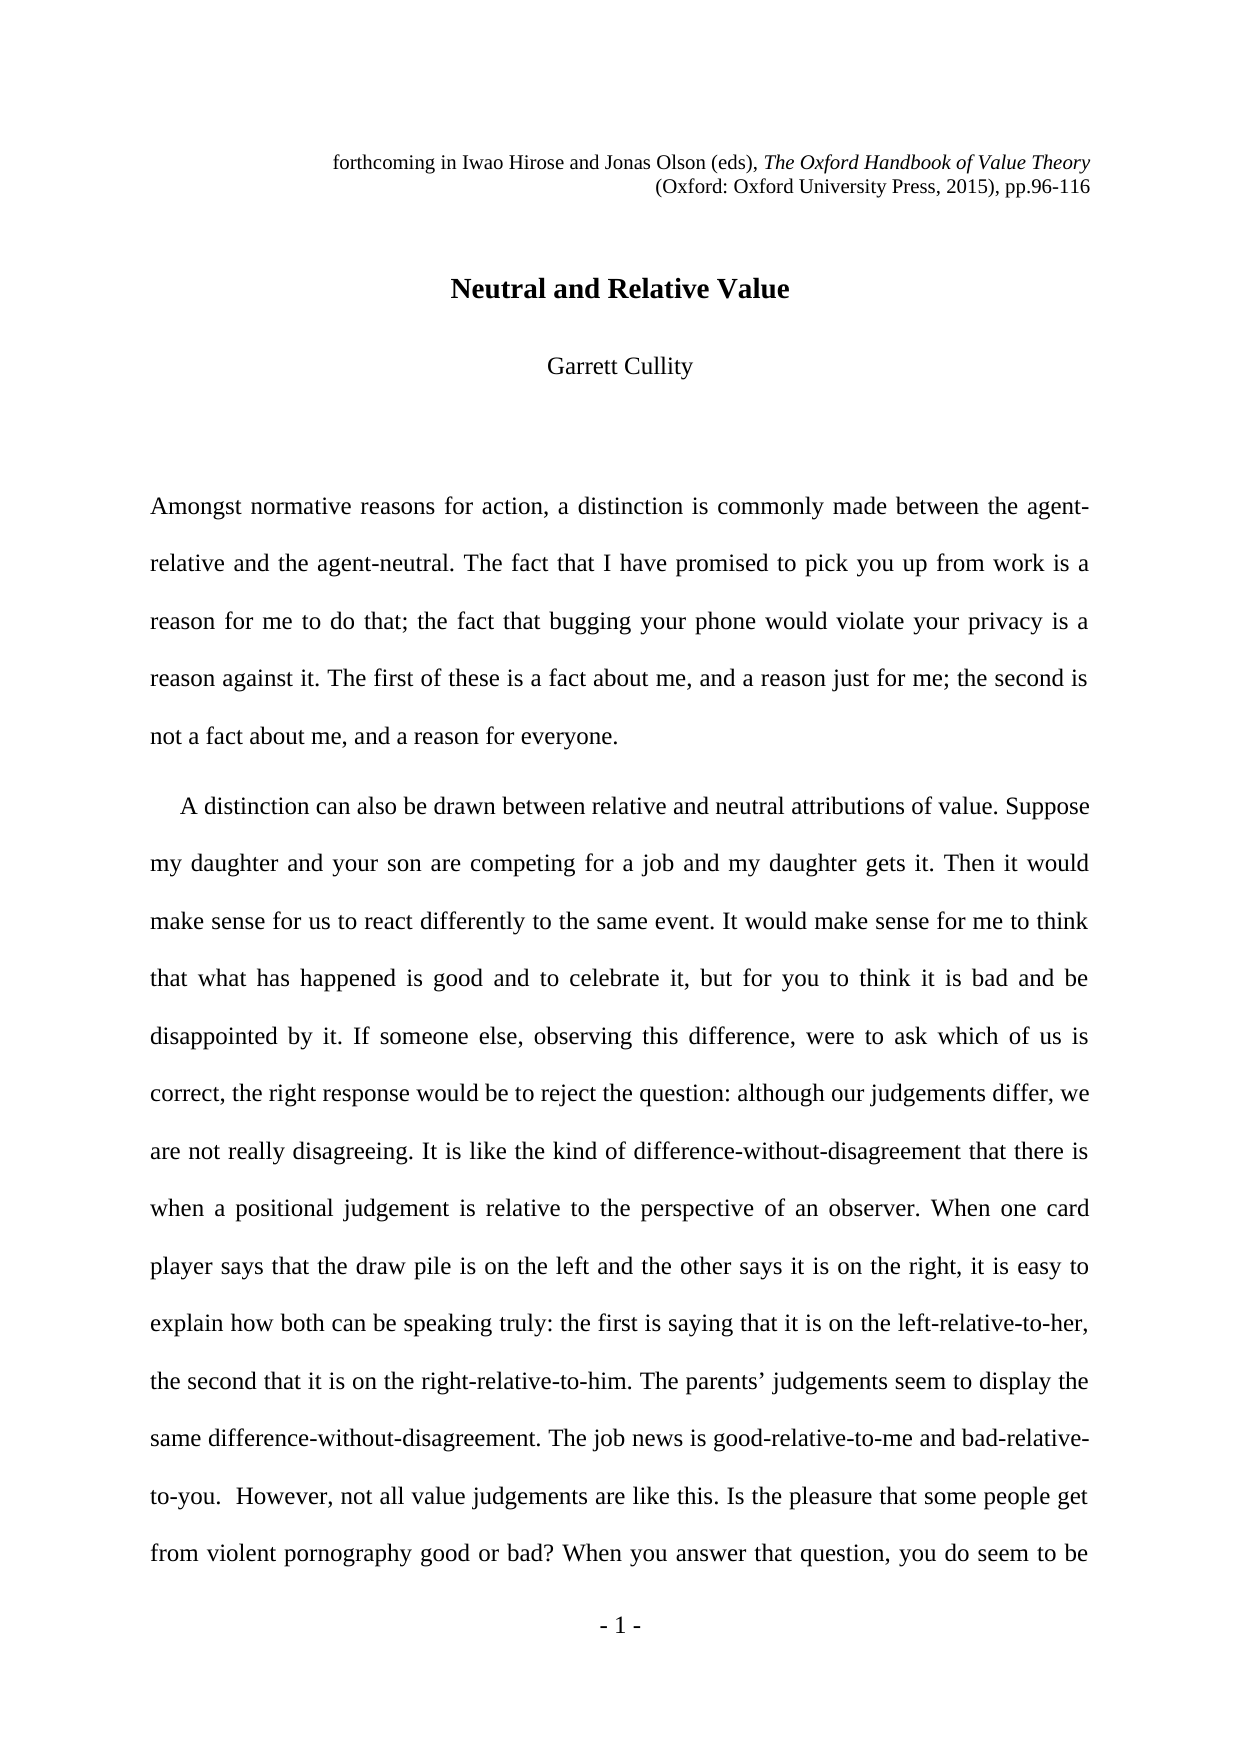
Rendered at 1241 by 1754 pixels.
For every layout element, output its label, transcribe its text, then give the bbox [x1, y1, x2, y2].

text Garrett Cullity [150, 351, 1090, 379]
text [150, 791, 1090, 1567]
text (Oxford: Oxford University Press, 2015), pp.96-116 [150, 174, 1090, 198]
text forthcoming in Iwao Hirose and Jonas Olson (eds), The Oxford Handbook of Value Theory [150, 150, 1090, 174]
text Amongst normative reasons for action, a distinction is commonly made between the agent-relative and the agent-neutral. The fact that I have promised to pick you up from work is a reason for me to do that; the fact that bugging your phone would violate your privacy is a reason against it. The first of these is a fact about me, and a reason just for me; the second is not a fact about me, and a reason for everyone. [150, 491, 1090, 749]
text Neutral and Relative Value [150, 271, 1090, 305]
